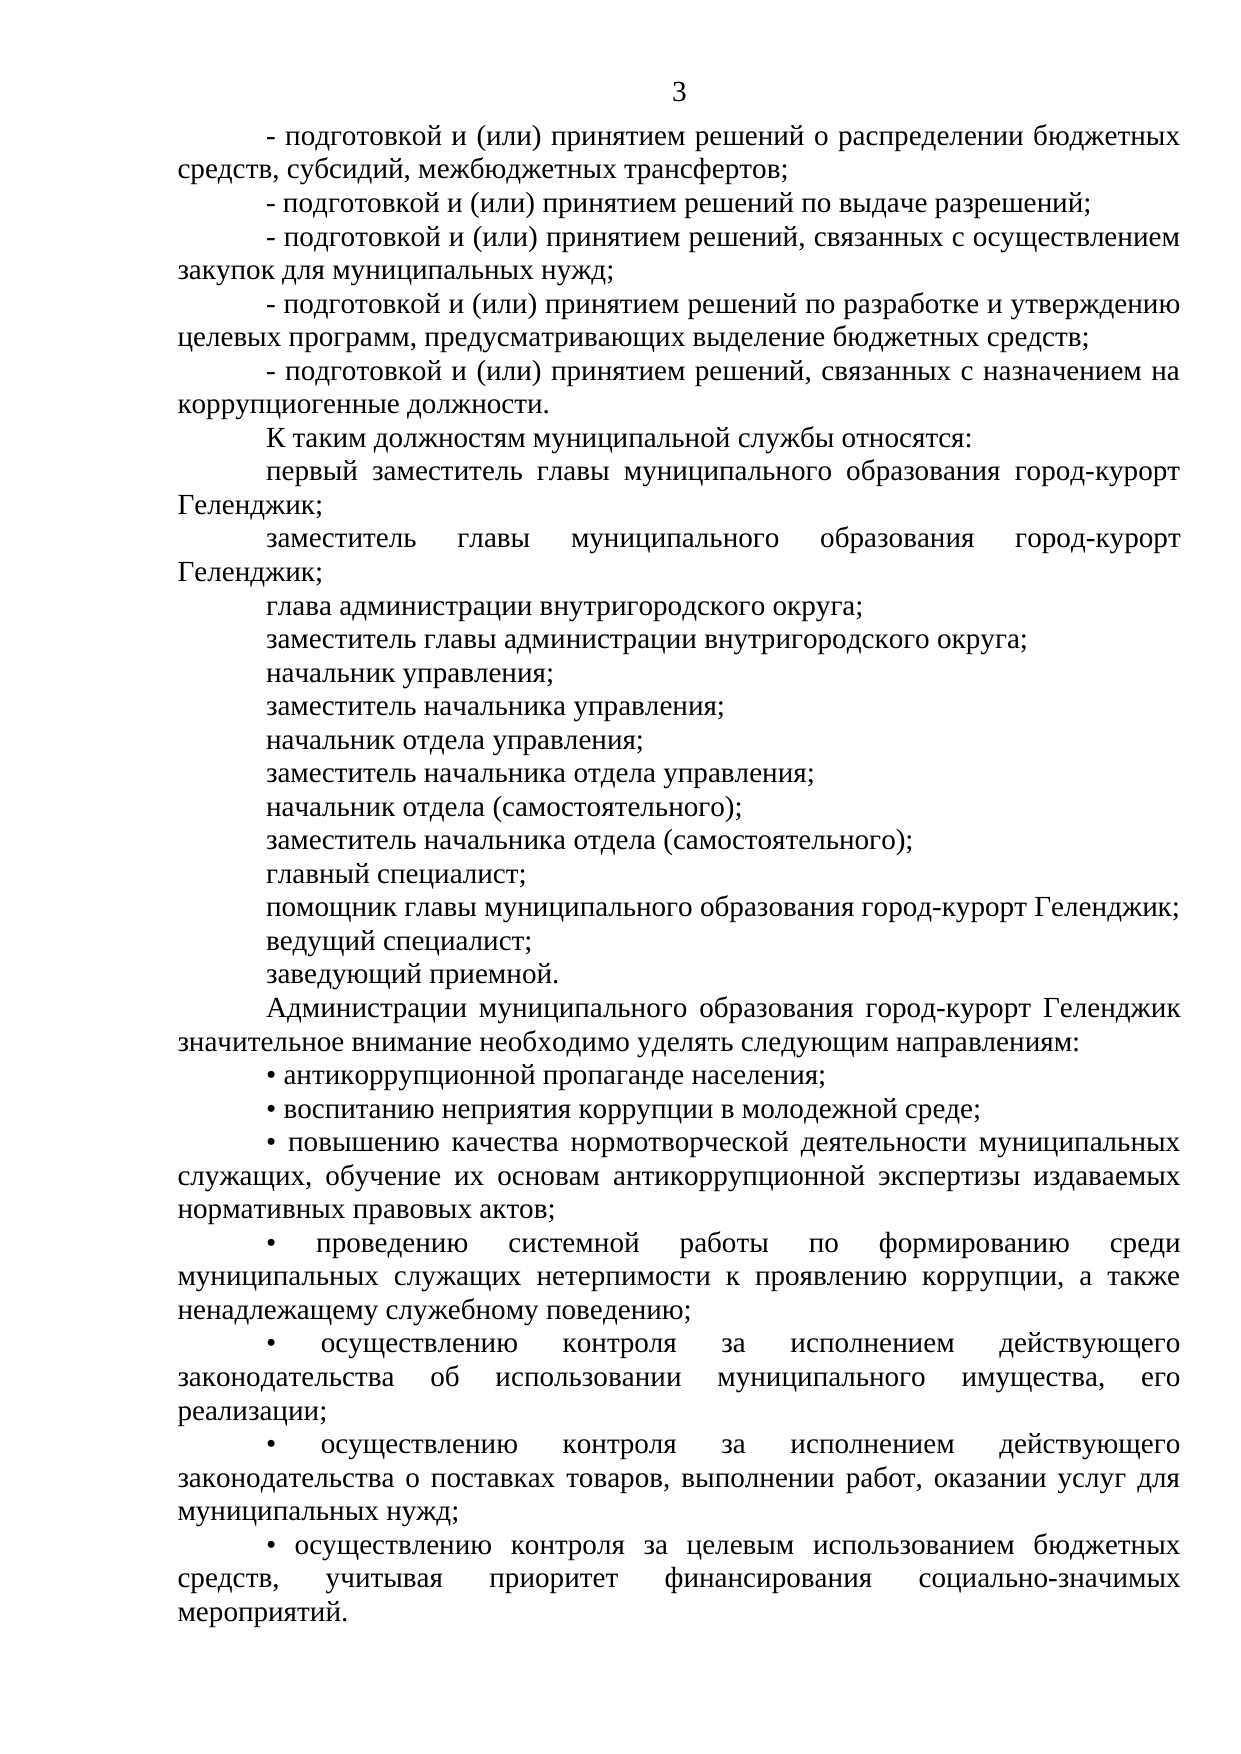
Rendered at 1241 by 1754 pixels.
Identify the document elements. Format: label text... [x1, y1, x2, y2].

text • воспитанию неприятия коррупции в молодежной среде; [177, 1091, 1181, 1124]
text первый заместитель главы муниципального образования город-курорт Геленджик; [177, 453, 1181, 521]
text К таким должностям муниципальной службы относятся: [177, 420, 1181, 453]
text - подготовкой и (или) принятием решений, связанных с назначением на коррупциогенные должности. [177, 353, 1181, 420]
text • повышению качества нормотворческой деятельности муниципальных служащих, обучение их основам антикоррупционной экспертизы издаваемых нормативных правовых актов; [177, 1124, 1181, 1225]
text заведующий приемной. [177, 957, 1181, 990]
text помощник главы муниципального образования город-курорт Геленджик; [177, 889, 1181, 923]
text • осуществлению контроля за исполнением действующего законодательства об использовании муниципального имущества, его реализации; [177, 1326, 1181, 1426]
text заместитель начальника отдела управления; [177, 755, 1181, 789]
text • проведению системной работы по формированию среди муниципальных служащих нетерпимости к проявлению коррупции, а также ненадлежащему служебному поведению; [177, 1225, 1181, 1326]
text ведущий специалист; [177, 923, 1181, 957]
text главный специалист; [177, 856, 1181, 889]
text - подготовкой и (или) принятием решений, связанных с осуществлением закупок для муниципальных нужд; [177, 219, 1181, 286]
text начальник отдела (самостоятельного); [177, 789, 1181, 822]
text глава администрации внутригородского округа; [177, 588, 1181, 621]
text - подготовкой и (или) принятием решений о распределении бюджетных средств, субсидий, межбюджетных трансфертов; [177, 118, 1181, 185]
text заместитель главы администрации внутригородского округа; [177, 621, 1181, 655]
text заместитель начальника отдела (самостоятельного); [177, 822, 1181, 856]
text • осуществлению контроля за целевым использованием бюджетных средств, учитывая приоритет финансирования социально-значимых мероприятий. [177, 1527, 1181, 1627]
text заместитель начальника управления; [177, 688, 1181, 722]
text - подготовкой и (или) принятием решений по разработке и утверждению целевых программ, предусматривающих выделение бюджетных средств; [177, 286, 1181, 353]
text начальник отдела управления; [177, 722, 1181, 755]
text начальник управления; [177, 655, 1181, 688]
text Администрации муниципального образования город-курорт Геленджик значительное внимание необходимо уделять следующим направлениям: [177, 990, 1181, 1057]
text заместитель главы муниципального образования город-курорт Геленджик; [177, 521, 1181, 588]
text • антикоррупционной пропаганде населения; [177, 1057, 1181, 1091]
text • осуществлению контроля за исполнением действующего законодательства о поставках товаров, выполнении работ, оказании услуг для муниципальных нужд; [177, 1426, 1181, 1527]
text - подготовкой и (или) принятием решений по выдаче разрешений; [177, 185, 1181, 219]
